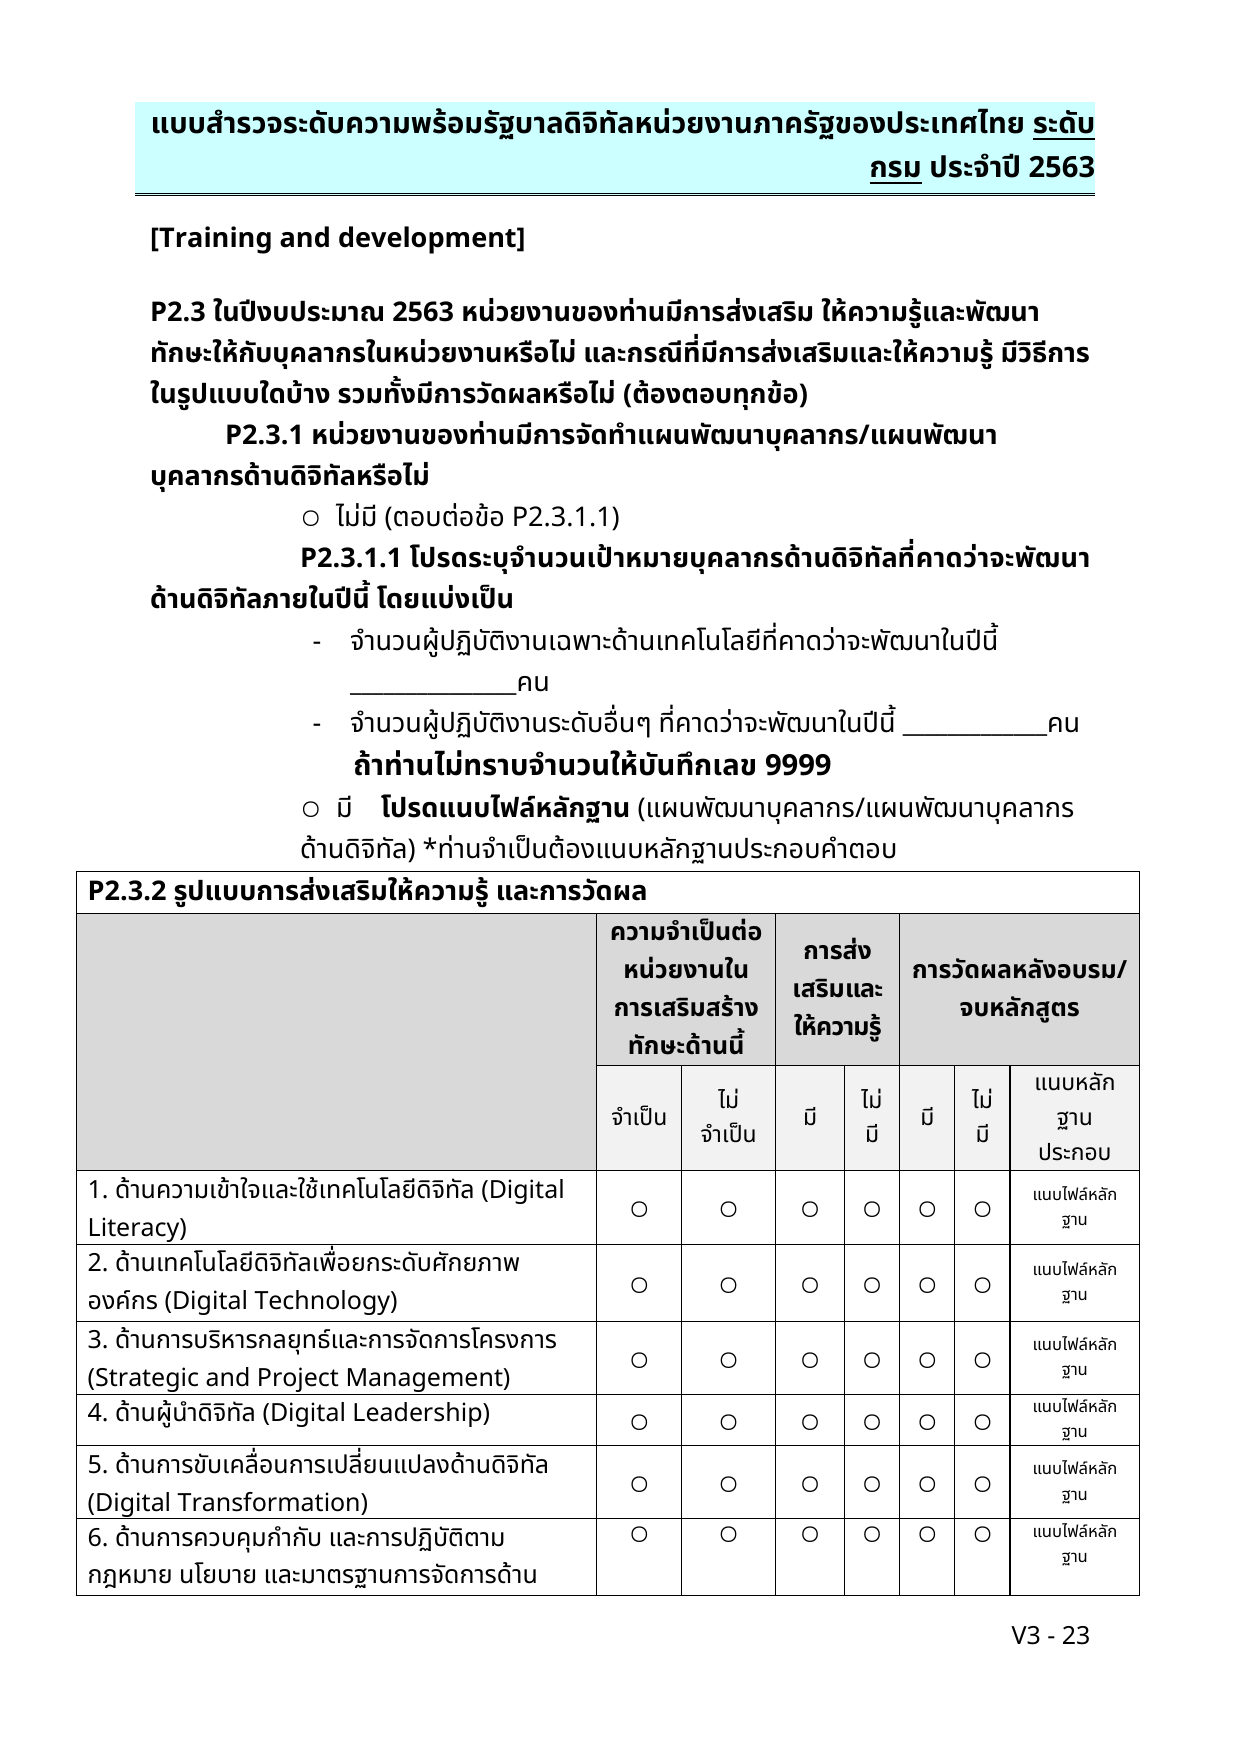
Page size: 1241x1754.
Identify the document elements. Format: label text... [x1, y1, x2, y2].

table_cell [845, 1446, 899, 1518]
table_cell [776, 1519, 844, 1595]
table_cell [845, 1322, 899, 1394]
table_cell จำเป็น [597, 1066, 681, 1170]
table_cell 3. ด้านการบริหารกลยุทธ์และการจัดการโครงการ (Strategic and Project Management) [77, 1322, 596, 1394]
table_cell [955, 1322, 1009, 1394]
table_cell [900, 1395, 954, 1445]
table_cell [597, 1322, 681, 1394]
text ไม่มี (ตอบต่อข้อ P2.3.1.1) [150, 498, 1090, 539]
table_cell [776, 1446, 844, 1518]
table_cell [597, 1171, 681, 1243]
table_cell [597, 1519, 681, 1595]
table_cell ไม่มี [955, 1066, 1009, 1170]
table_cell มี [900, 1066, 954, 1170]
table_cell ความจำเป็นต่อหน่วยงานในการเสริมสร้างทักษะด้านนี้ [597, 914, 775, 1065]
table_cell [597, 1245, 681, 1321]
list จำนวนผู้ปฏิบัติงานเฉพาะด้านเทคโนโลยีที่คาดว่าจะพัฒนาในปีนี้ _______________คน [312, 621, 1090, 703]
table_cell [682, 1395, 775, 1445]
table_cell ไม่จำเป็น [682, 1066, 775, 1170]
table_cell [776, 1395, 844, 1445]
table_cell แนบไฟล์หลักฐาน [1011, 1322, 1139, 1394]
text ถ้าท่านไม่ทราบจำนวนให้บันทึกเลข 9999 [300, 744, 1090, 788]
table_cell [597, 1446, 681, 1518]
table_cell แนบไฟล์หลักฐาน [1011, 1245, 1139, 1321]
table_cell [682, 1322, 775, 1394]
table_cell [955, 1446, 1009, 1518]
table_cell ไม่มี [845, 1066, 899, 1170]
text [Training and development] [150, 219, 1090, 256]
table_cell แนบหลักฐานประกอบ [1011, 1066, 1139, 1170]
table_cell [955, 1245, 1009, 1321]
text P2.3.1 หน่วยงานของท่านมีการจัดทำแผนพัฒนาบุคลากร/แผนพัฒนาบุคลากรด้านดิจิทัลหรือไม่ [150, 416, 1090, 498]
table_cell มี [776, 1066, 844, 1170]
table_cell [776, 1322, 844, 1394]
table_cell [900, 1519, 954, 1595]
table_cell 1. ด้านความเข้าใจและใช้เทคโนโลยีดิจิทัล (Digital Literacy) [77, 1171, 596, 1243]
table_cell [682, 1519, 775, 1595]
table_cell [776, 1171, 844, 1243]
table_cell [900, 1322, 954, 1394]
table_cell [77, 914, 596, 1170]
table_cell [900, 1446, 954, 1518]
table_cell แนบไฟล์หลักฐาน [1011, 1171, 1139, 1243]
table_cell [845, 1519, 899, 1595]
table_cell [597, 1395, 681, 1445]
text P2.3.1.1 โปรดระบุจำนวนเป้าหมายบุคลากรด้านดิจิทัลที่คาดว่าจะพัฒนาด้านดิจิทัลภายในปีนี้ โดยแบ่งเป็น [150, 539, 1090, 621]
table_header P2.3.2 รูปแบบการส่งเสริมให้ความรู้ และการวัดผล [77, 872, 1139, 913]
table_cell [955, 1171, 1009, 1243]
table_cell 5. ด้านการขับเคลื่อนการเปลี่ยนแปลงด้านดิจิทัล (Digital Transformation) [77, 1446, 596, 1518]
table_cell [955, 1395, 1009, 1445]
table_cell [955, 1519, 1009, 1595]
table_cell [77, 1519, 596, 1595]
table_cell [682, 1446, 775, 1518]
table_cell [682, 1245, 775, 1321]
table_cell [900, 1171, 954, 1243]
table_cell [845, 1171, 899, 1243]
table_cell [845, 1395, 899, 1445]
table_cell แนบไฟล์หลักฐาน [1011, 1446, 1139, 1518]
table_cell แนบไฟล์หลักฐาน [1011, 1395, 1139, 1445]
table_cell 2. ด้านเทคโนโลยีดิจิทัลเพื่อยกระดับศักยภาพองค์กร (Digital Technology) [77, 1245, 596, 1321]
text มี โปรดแนบไฟล์หลักฐาน (แผนพัฒนาบุคลากร/แผนพัฒนาบุคลากรด้านดิจิทัล) *ท่านจำเป็นต้องแนบหลักฐานประกอบคำตอบ [300, 788, 1090, 871]
table_cell [845, 1245, 899, 1321]
list จำนวนผู้ปฏิบัติงานระดับอื่นๆ ที่คาดว่าจะพัฒนาในปีนี้ _____________คน [312, 703, 1090, 744]
table_cell การส่งเสริมและให้ความรู้ [776, 914, 899, 1065]
table_cell [776, 1245, 844, 1321]
table_cell [900, 1245, 954, 1321]
table_cell [682, 1171, 775, 1243]
table_cell การวัดผลหลังอบรม/ จบหลักสูตร [900, 914, 1139, 1065]
table_cell แนบไฟล์หลักฐาน [1011, 1519, 1139, 1595]
text P2.3 ในปีงบประมาณ 2563 หน่วยงานของท่านมีการส่งเสริม ให้ความรู้และพัฒนาทักษะให้กับบุคลากรในหน่วยงานหรือไม่ และกรณีที่มีการส่งเสริมและให้ความรู้ มีวิธีการในรูปแบบใดบ้าง รวมทั้งมีการวัดผลหรือไม่ (ต้องตอบทุกข้อ) [150, 292, 1090, 416]
table_cell 4. ด้านผู้นำดิจิทัล (Digital Leadership) [77, 1395, 596, 1445]
